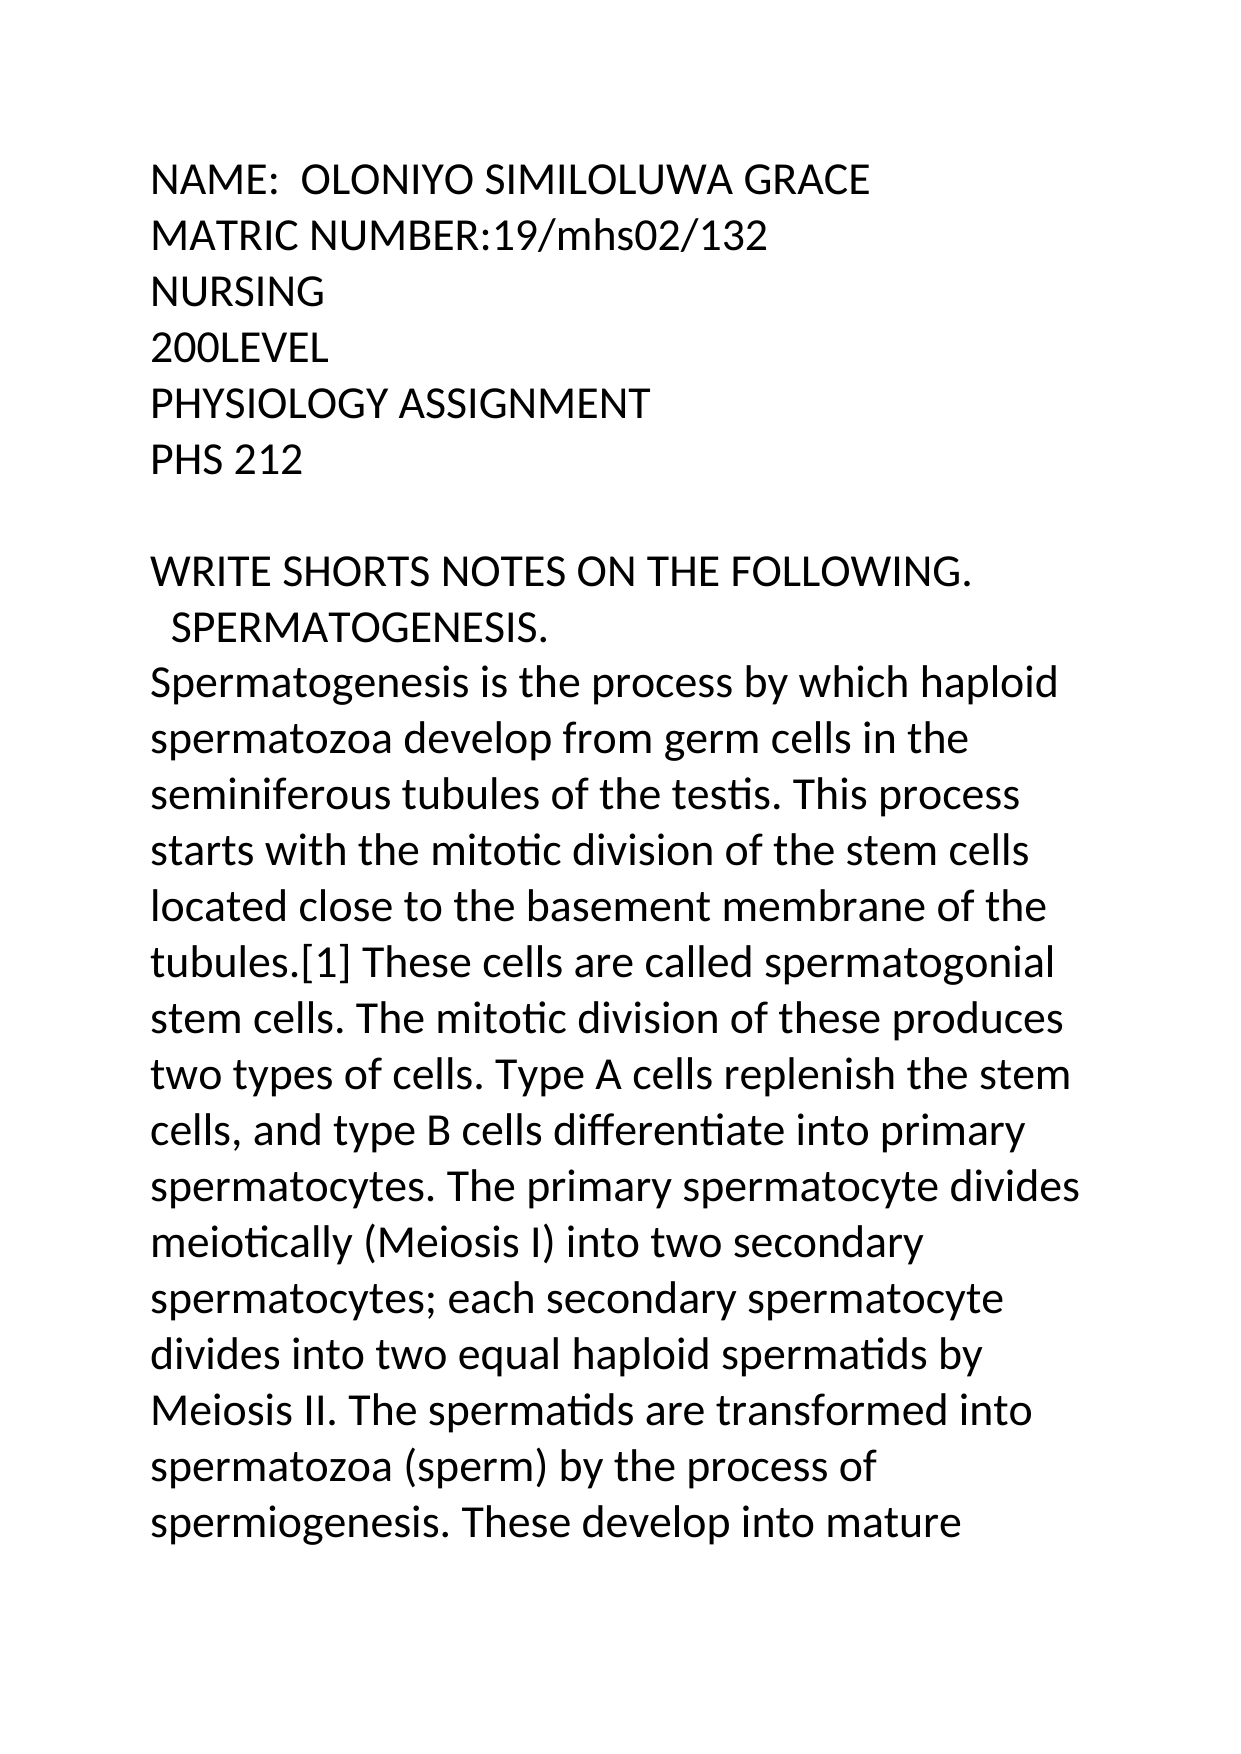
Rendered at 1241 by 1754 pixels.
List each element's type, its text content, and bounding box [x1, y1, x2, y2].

text PHYSIOLOGY ASSIGNMENT [150, 374, 1090, 430]
text SPERMATOGENESIS. [150, 597, 1090, 653]
text PHS 212 [150, 430, 1090, 486]
text NAME: OLONIYO SIMILOLUWA GRACE [150, 150, 1090, 206]
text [150, 653, 1090, 1548]
text WRITE SHORTS NOTES ON THE FOLLOWING. [150, 542, 1090, 597]
text NURSING [150, 262, 1090, 318]
text MATRIC NUMBER:19/mhs02/132 [150, 206, 1090, 262]
text 200LEVEL [150, 318, 1090, 374]
